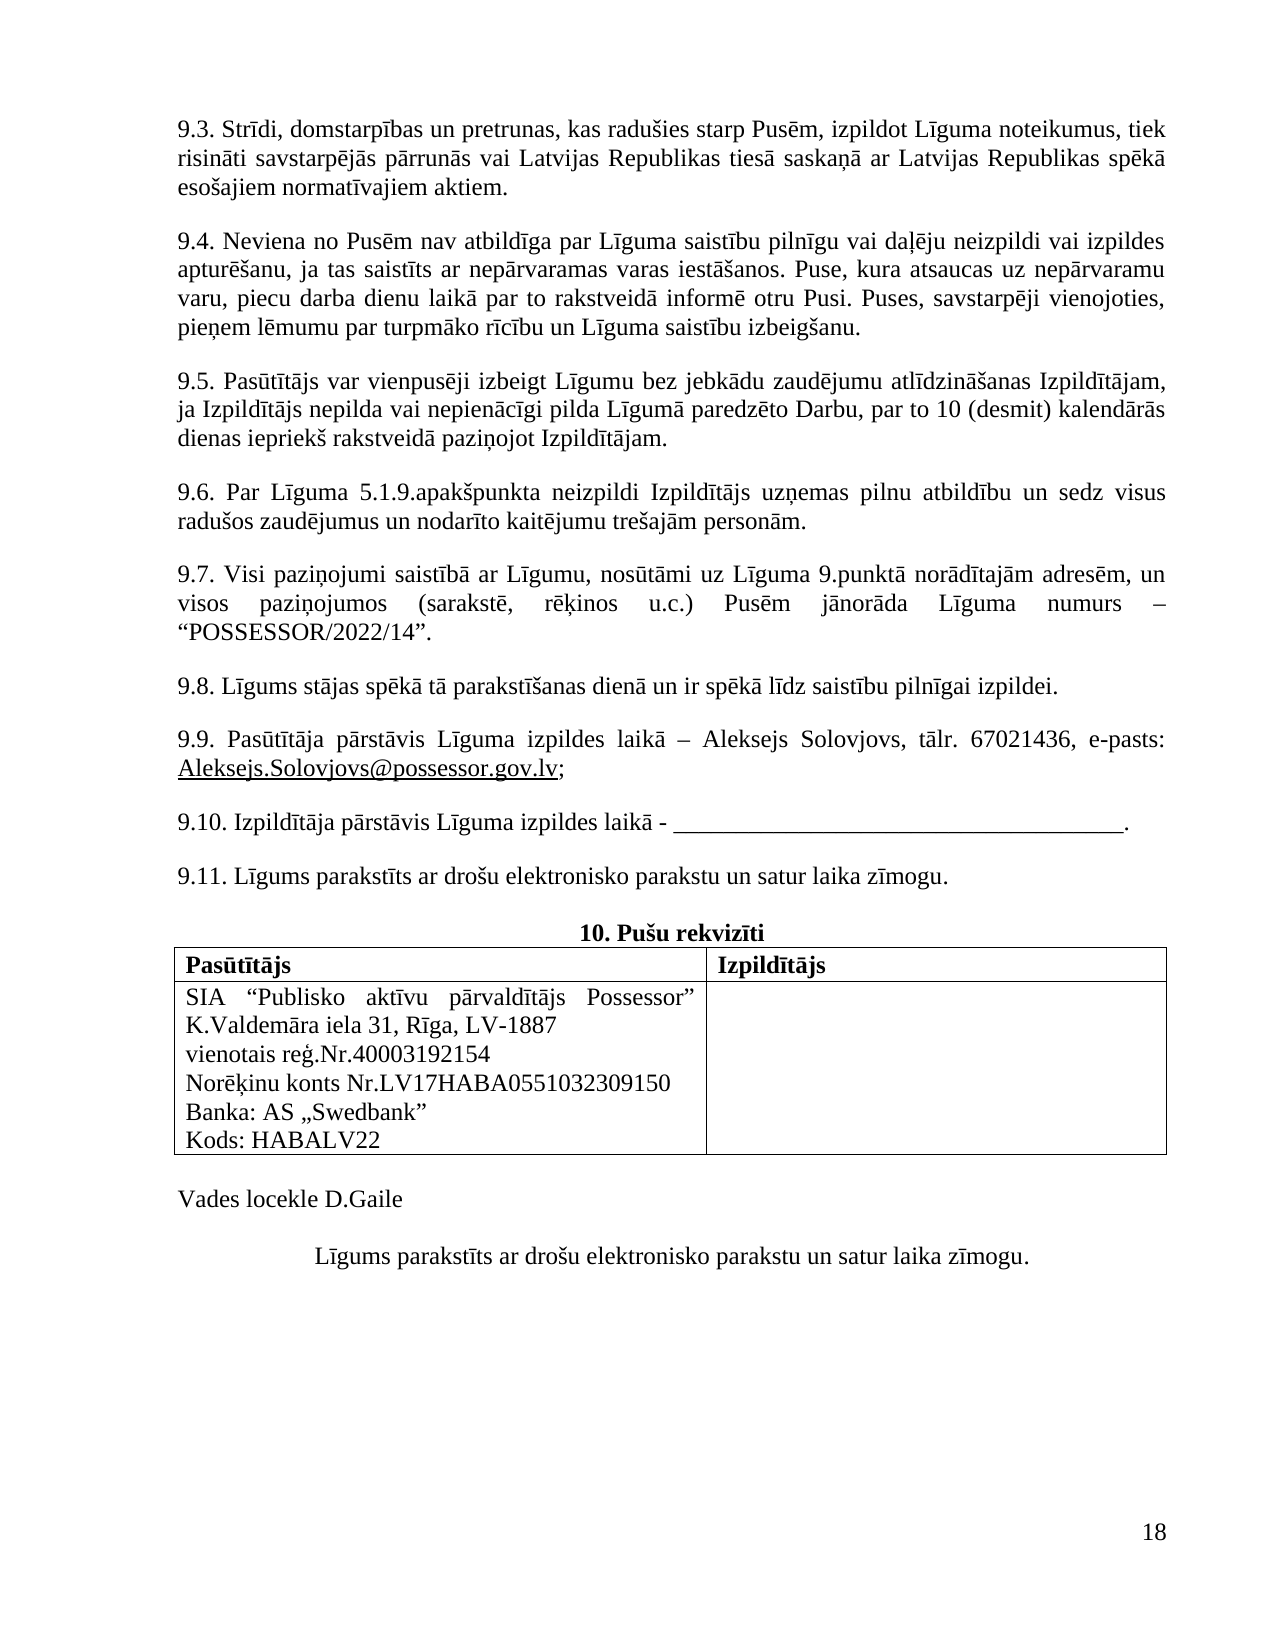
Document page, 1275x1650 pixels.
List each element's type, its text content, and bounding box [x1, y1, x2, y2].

text 9.7. Visi paziņojumi saistībā ar Līgumu, nosūtāmi uz Līguma 9.punktā norādītajām adresēm, un visos paziņojumos (sarakstē, rēķinos u.c.) Pusēm jānorāda Līguma numurs – “POSSESSOR/2022/14”. [177, 559, 1167, 646]
text 9.9. Pasūtītāja pārstāvis Līguma izpildes laikā – Aleksejs Solovjovs, tālr. 67021436, e-pasts: Aleksejs.Solovjovs@possessor.gov.lv; [177, 724, 1167, 782]
text 9.4. Neviena no Pusēm nav atbildīga par Līguma saistību pilnīgu vai daļēju neizpildi vai izpildes apturēšanu, ja tas saistīts ar nepārvaramas varas iestāšanos. Puse, kura atsaucas uz nepārvaramu varu, piecu darba dienu laikā par to rakstveidā informē otru Pusi. Puses, savstarpēji vienojoties, pieņem lēmumu par turpmāko rīcību un Līguma saistību izbeigšanu. [177, 226, 1167, 341]
table_cell [707, 982, 1166, 1154]
text 9.3. Strīdi, domstarpības un pretrunas, kas radušies starp Pusēm, izpildot Līguma noteikumus, tiek risināti savstarpējās pārrunās vai Latvijas Republikas tiesā saskaņā ar Latvijas Republikas spēkā esošajiem normatīvajiem aktiem. [177, 114, 1167, 201]
text 9.10. Izpildītāja pārstāvis Līguma izpildes laikā - ____________________________________. [177, 807, 1167, 836]
text Līgums parakstīts ar drošu elektronisko parakstu un satur laika zīmogu. [177, 1241, 1167, 1270]
text 9.5. Pasūtītājs var vienpusēji izbeigt Līgumu bez jebkādu zaudējumu atlīdzināšanas Izpildītājam, ja Izpildītājs nepilda vai nepienācīgi pilda Līgumā paredzēto Darbu, par to 10 (desmit) kalendārās dienas iepriekš rakstveidā paziņojot Izpildītājam. [177, 366, 1167, 452]
text 10. Pušu rekvizīti [177, 918, 1167, 947]
text Vades locekle D.Gaile [177, 1184, 1167, 1213]
text 9.11. Līgums parakstīts ar drošu elektronisko parakstu un satur laika zīmogu. [177, 861, 1167, 889]
table_header Pasūtītājs [175, 948, 706, 981]
text 9.6. Par Līguma 5.1.9.apakšpunkta neizpildi Izpildītājs uzņemas pilnu atbildību un sedz visus radušos zaudējumus un nodarīto kaitējumu trešajām personām. [177, 477, 1167, 534]
table_header Izpildītājs [707, 948, 1166, 981]
text 9.8. Līgums stājas spēkā tā parakstīšanas dienā un ir spēkā līdz saistību pilnīgai izpildei. [177, 671, 1167, 699]
table_cell SIA “Publisko aktīvu pārvaldītājs Possessor” K.Valdemāra iela 31, Rīga, LV-1887 vienotais reģ.Nr.40003192154 Norēķinu konts Nr.LV17HABA0551032309150 Banka: AS „Swedbank” Kods: HABALV22 [175, 982, 706, 1154]
